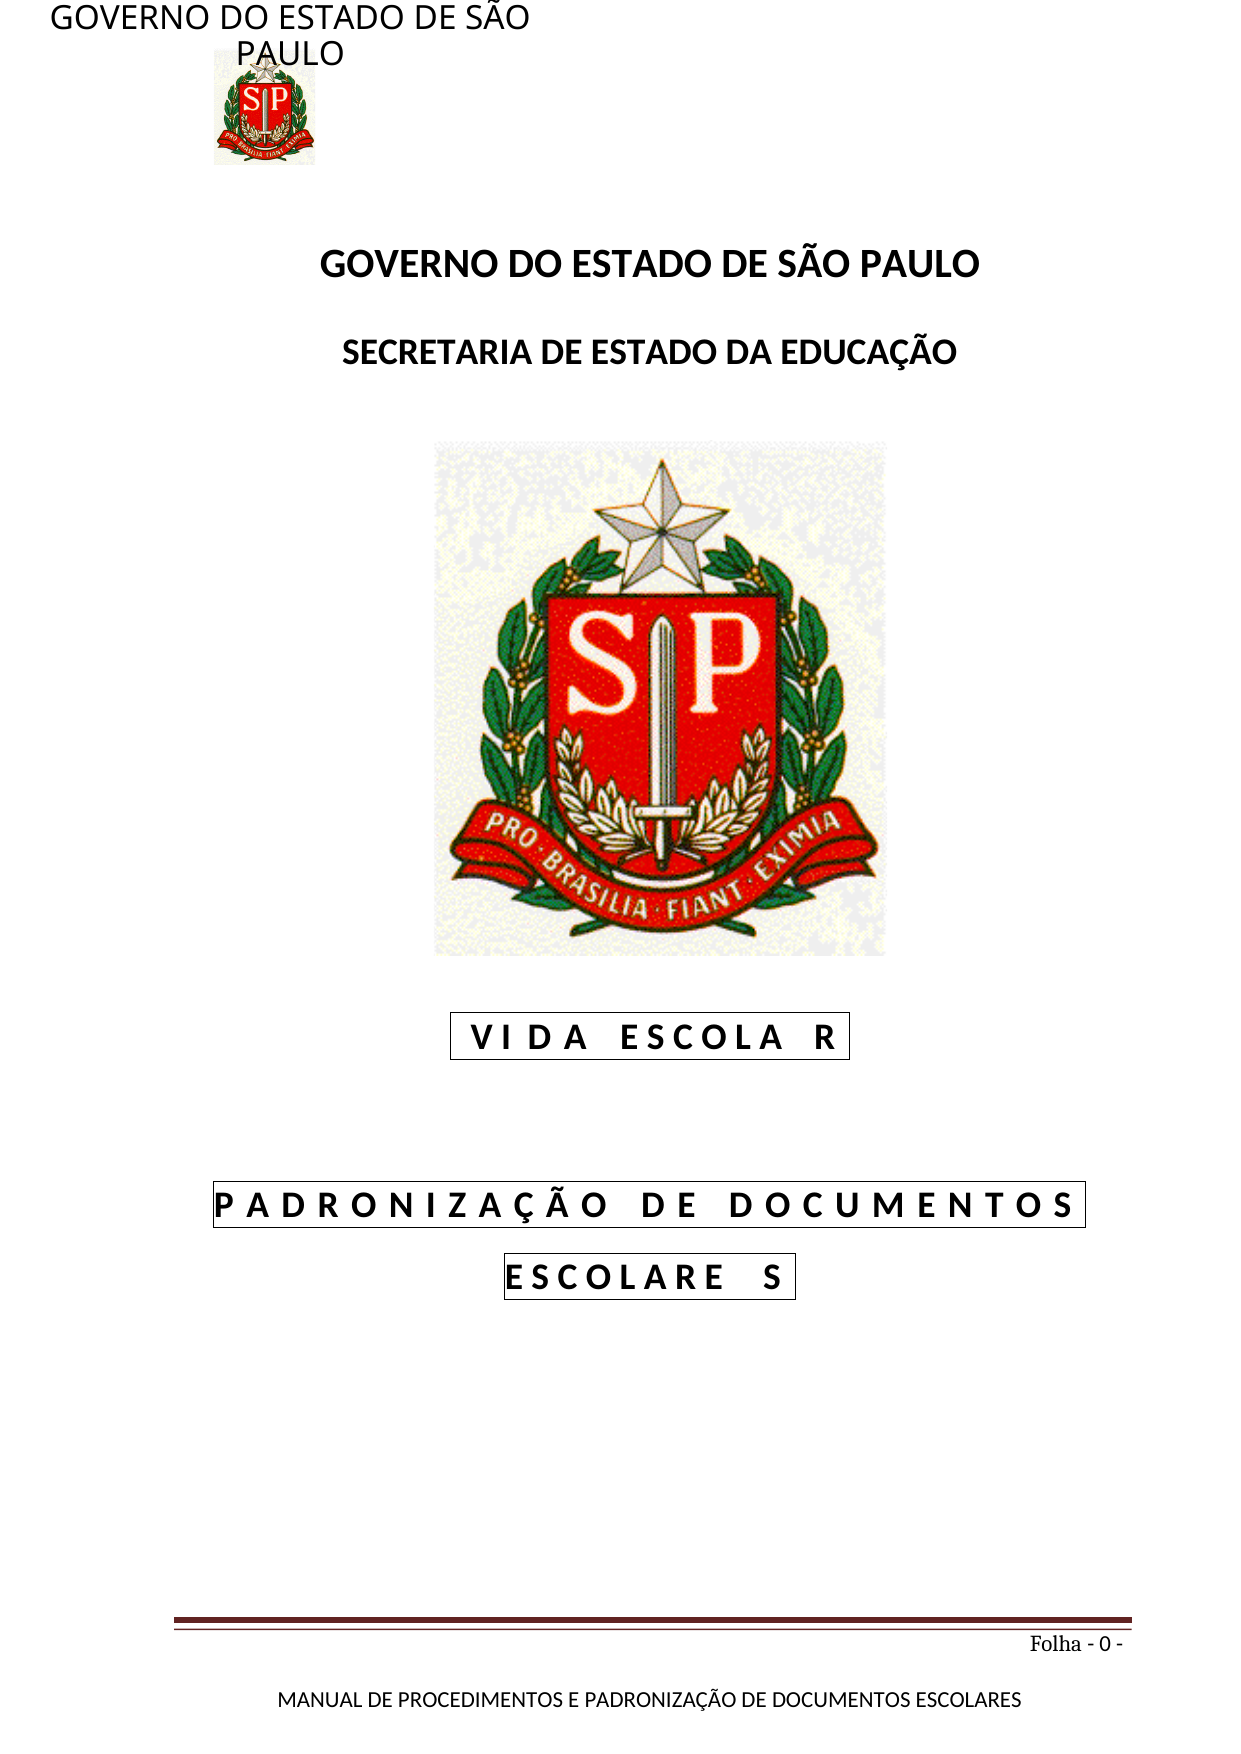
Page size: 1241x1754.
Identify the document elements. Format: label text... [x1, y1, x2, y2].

text GOVERNO DO ESTADO DE SÃO PAULO [160, 237, 1139, 287]
picture [283, 48, 295, 63]
picture [262, 48, 269, 55]
text MANUAL DE PROCEDIMENTOS E PADRONIZAÇÃO DE DOCUMENTOS ESCOLARES [277, 1685, 1140, 1713]
subtitle SECRETARIA DE ESTADO DA EDUCAÇÃO [160, 328, 1139, 374]
picture [213, 48, 316, 165]
picture [433, 440, 888, 956]
picture [307, 48, 316, 62]
picture [241, 48, 250, 53]
text Folha - 0 - [160, 1613, 1123, 1657]
